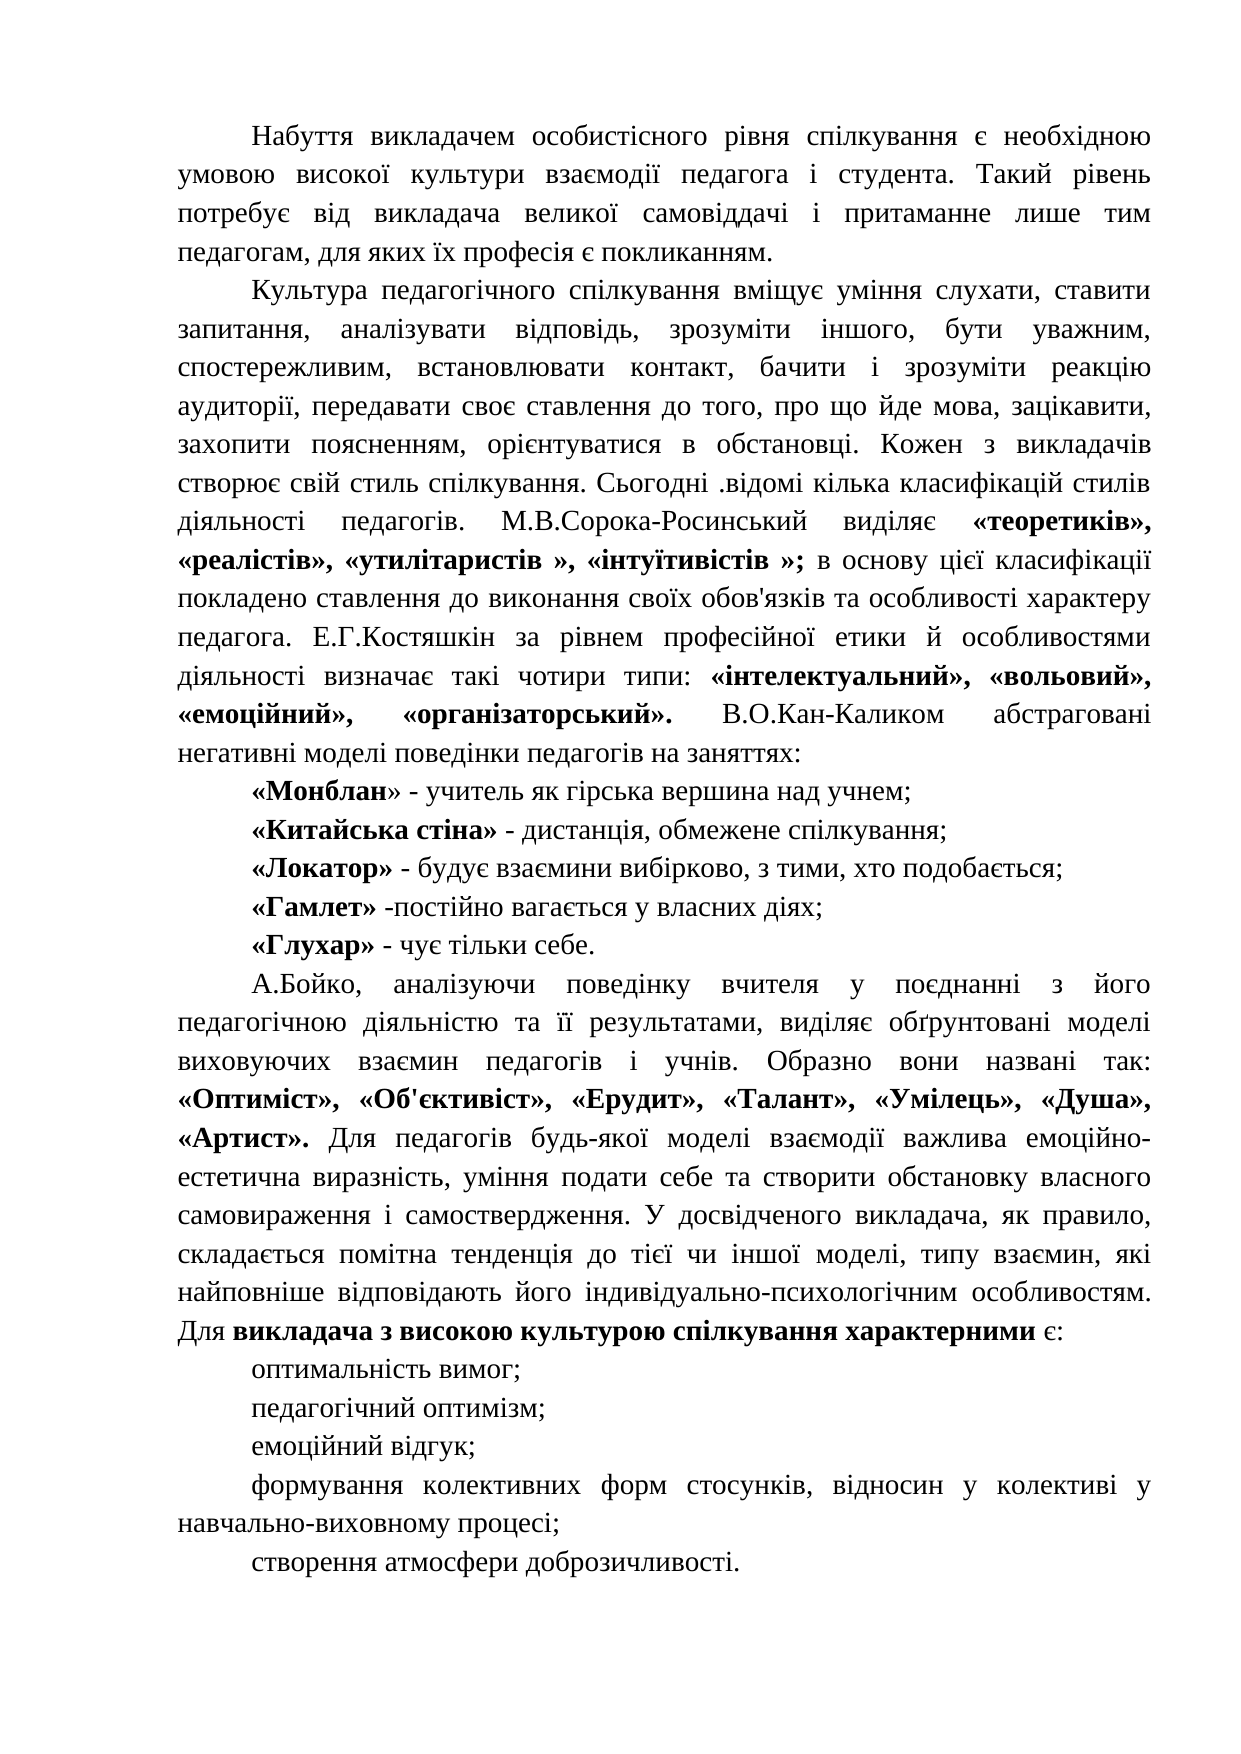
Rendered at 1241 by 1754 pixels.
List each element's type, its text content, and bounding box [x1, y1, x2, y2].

text Культура педагогічного спілкування вміщує уміння слухати, ставити запитання, аналізувати відповідь, зрозуміти іншого, бути уважним, спостережливим, встановлювати контакт, бачити і зрозуміти реакцію аудиторії, передавати своє ставлення до того, про що йде мова, зацікавити, захопити поясненням, орієнтуватися в обстановці. Кожен з викладачів створює свій стиль спілкування. Сьогодні .відомі кілька класифікацій стилів діяльності педагогів. М.В.Сорока-Росинський виділяє «теоретиків», «реалістів», «утилітаристів », «інтуїтивістів »; в основу цієї класифікації покладено ставлення до виконання своїх обов'язків та особливості характеру педагога. Е.Г.Костяшкін за рівнем професійної етики й особливостями діяльності визначає такі чотири типи: «інтелектуальний», «вольовий», «емоційний», «організаторський». В.О.Кан-Каликом абстраговані негативні моделі поведінки педагогів на заняттях: [177, 272, 1152, 768]
text «Китайська стіна» - дистанція, обмежене спілкування; [177, 812, 1152, 845]
text «Гамлет» -постійно вагається у власних діях; [177, 889, 1152, 922]
text «Глухар» - чує тільки себе. [177, 927, 1152, 961]
text формування колективних форм стосунків, відносин у колективі у навчально-виховному процесі; [177, 1467, 1152, 1539]
text Набуття викладачем особистісного рівня спілкування є необхідною умовою високої культури взаємодії педагога і студента. Такий рівень потребує від викладача великої самовіддачі і притаманне лише тим педагогам, для яких їх професія є покликанням. [177, 118, 1152, 267]
text А.Бойко, аналізуючи поведінку вчителя у поєднанні з його педагогічною діяльністю та її результатами, виділяє обґрунтовані моделі виховуючих взаємин педагогів і учнів. Образно вони названі так: «Оптиміст», «Об'єктивіст», «Ерудит», «Талант», «Умілець», «Душа», «Артист». Для педагогів будь-якої моделі взаємодії важлива емоційно-естетична виразність, уміння подати себе та створити обстановку власного самовираження і самоствердження. У досвідченого викладача, як правило, складається помітна тенденція до тієї чи іншої моделі, типу взаємин, які найповніше відповідають його індивідуально-психологічним особливостям. Для викладача з високою культурою спілкування характерними є: [177, 966, 1152, 1346]
text «Монблан» - учитель як гірська вершина над учнем; [177, 773, 1152, 807]
text створення атмосфери доброзичливості. [177, 1544, 1152, 1578]
text педагогічний оптимізм; [177, 1390, 1152, 1423]
text «Локатор» - будує взаємини вибірково, з тими, хто подобається; [177, 850, 1152, 884]
text емоційний відгук; [177, 1428, 1152, 1462]
text оптимальність вимог; [177, 1351, 1152, 1385]
